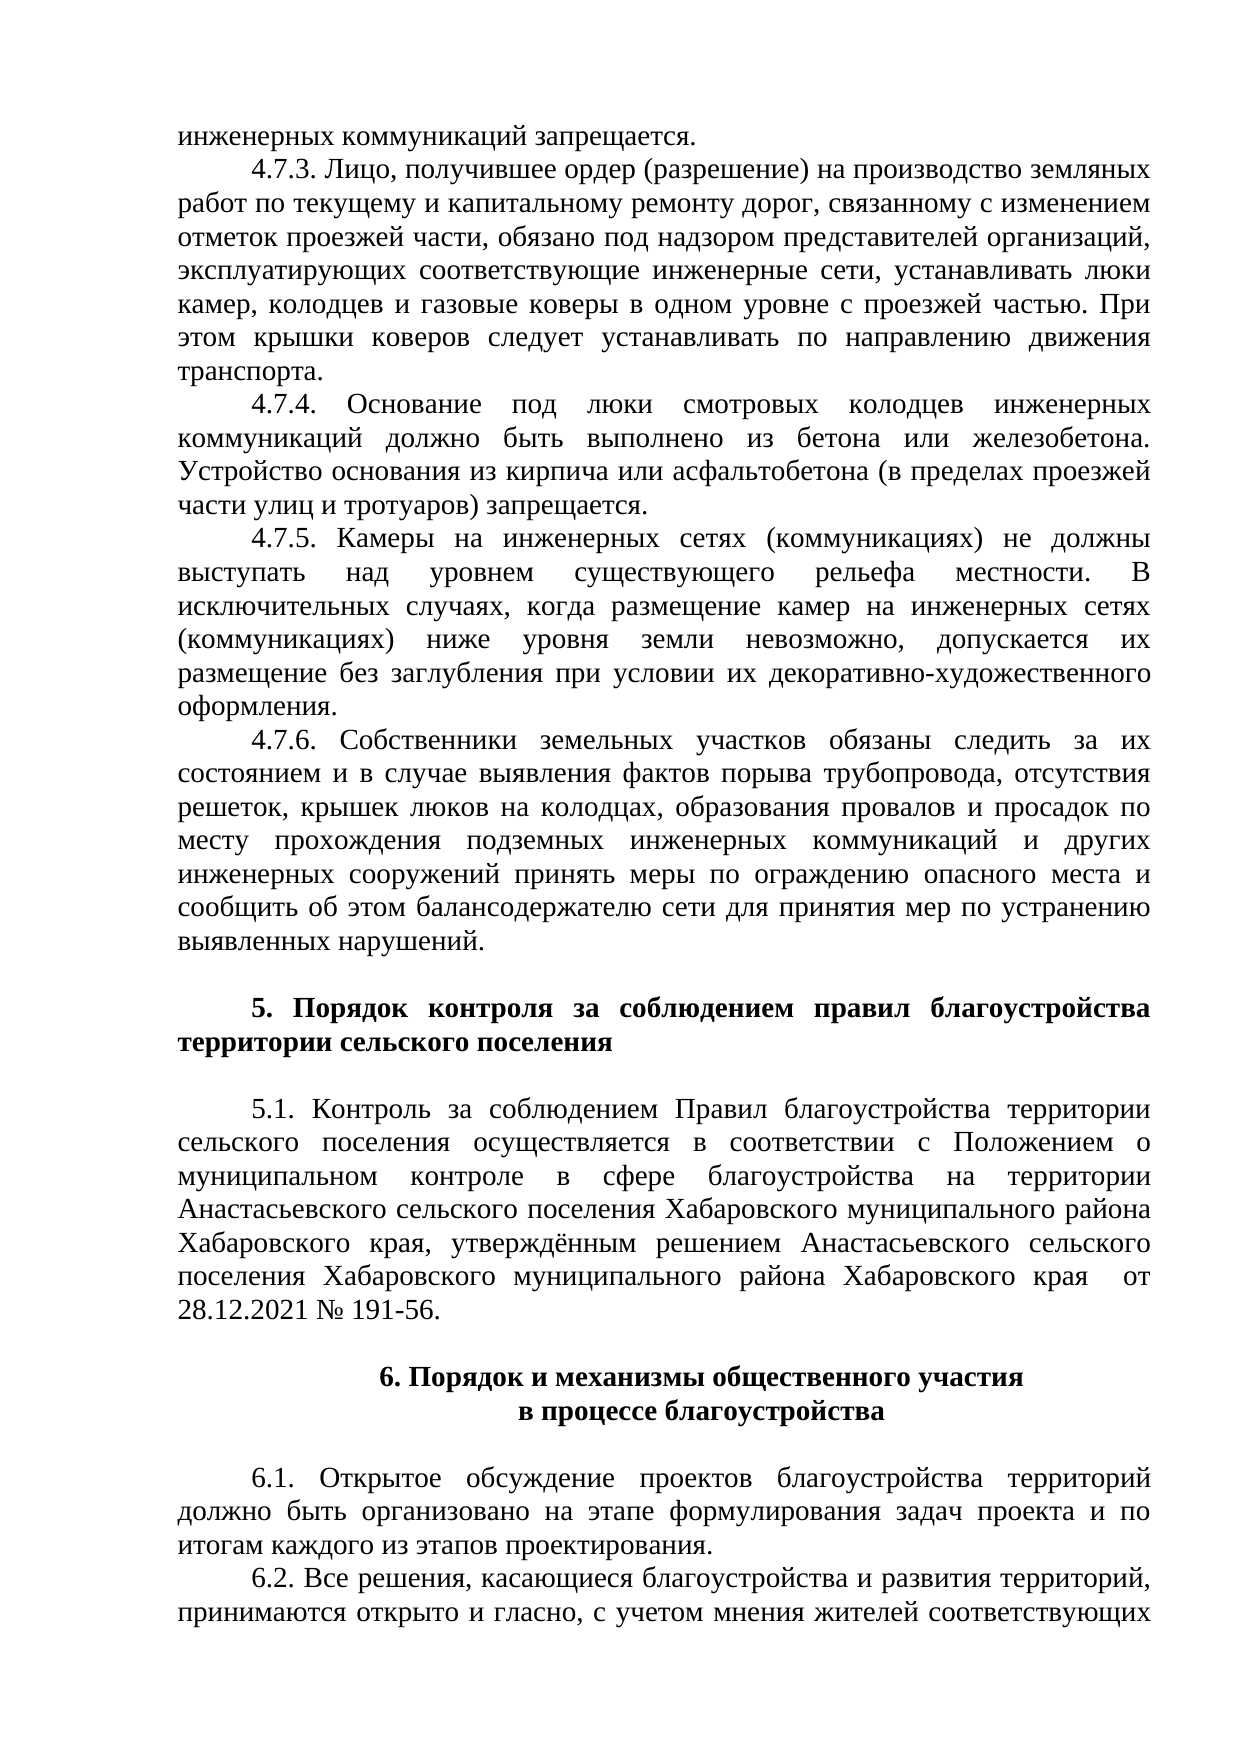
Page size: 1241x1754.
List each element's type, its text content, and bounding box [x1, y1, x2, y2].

text 4.7.6. Собственники земельных участков обязаны следить за их состоянием и в случае выявления фактов порыва трубопровода, отсутствия решеток, крышек люков на колодцах, образования провалов и просадок по месту прохождения подземных инженерных коммуникаций и других инженерных сооружений принять меры по ограждению опасного места и сообщить об этом балансодержателю сети для принятия мер по устранению выявленных нарушений. [177, 722, 1152, 957]
text 6.1. Открытое обсуждение проектов благоустройства территорий должно быть организовано на этапе формулирования задач проекта и по итогам каждого из этапов проектирования. [177, 1460, 1152, 1560]
text 4.7.4. Основание под люки смотровых колодцев инженерных коммуникаций должно быть выполнено из бетона или железобетона. Устройство основания из кирпича или асфальтобетона (в пределах проезжей части улиц и тротуаров) запрещается. [177, 386, 1152, 521]
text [177, 118, 1152, 152]
text 4.7.3. Лицо, получившее ордер (разрешение) на производство земляных работ по текущему и капитальному ремонту дорог, связанному с изменением отметок проезжей части, обязано под надзором представителей организаций, эксплуатирующих соответствующие инженерные сети, устанавливать люки камер, колодцев и газовые коверы в одном уровне с проезжей частью. При этом крышки коверов следует устанавливать по направлению движения транспорта. [177, 152, 1152, 386]
text 5.1. Контроль за соблюдением Правил благоустройства территории сельского поселения осуществляется в соответствии с Положением о муниципальном контроле в сфере благоустройства на территории Анастасьевского сельского поселения Хабаровского муниципального района Хабаровского края, утверждённым решением Анастасьевского сельского поселения Хабаровского муниципального района Хабаровского края от 28.12.2021 № 191-56. [177, 1091, 1152, 1326]
text 6. Порядок и механизмы общественного участия [177, 1359, 1152, 1393]
text в процессе благоустройства [177, 1393, 1152, 1426]
text 5. Порядок контроля за соблюдением правил благоустройства территории сельского поселения [177, 990, 1152, 1057]
text 4.7.5. Камеры на инженерных сетях (коммуникациях) не должны выступать над уровнем существующего рельефа местности. В исключительных случаях, когда размещение камер на инженерных сетях (коммуникациях) ниже уровня земли невозможно, допускается их размещение без заглубления при условии их декоративно-художественного оформления. [177, 521, 1152, 722]
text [177, 1560, 1152, 1627]
